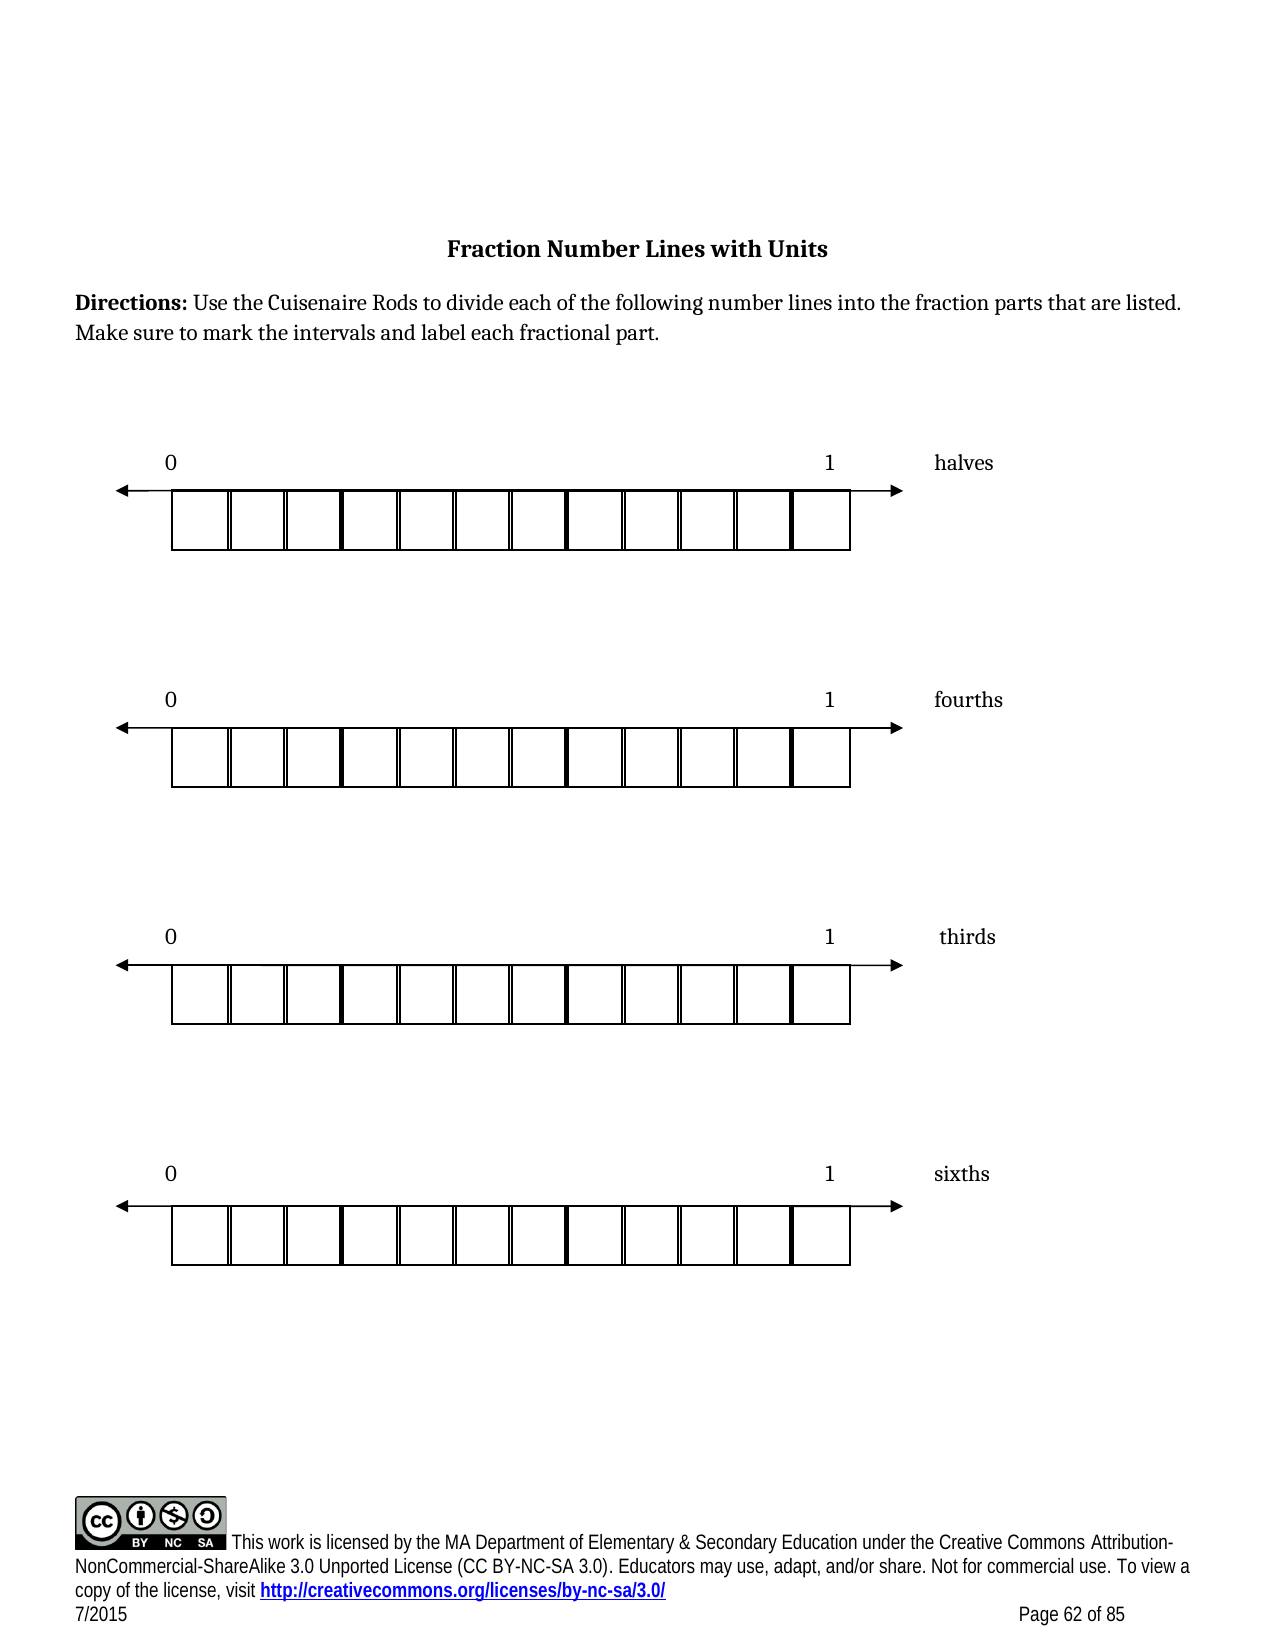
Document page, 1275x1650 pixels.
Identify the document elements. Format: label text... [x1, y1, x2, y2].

text 0 1 thirds [150, 924, 1200, 950]
text Directions: Use the Cuisenaire Rods to divide each of the following number lines into the fraction parts that are listed. Make sure to mark the intervals and label each fractional part. [75, 289, 1200, 346]
text Fraction Number Lines with Units [75, 235, 1200, 264]
text 0 1 fourths [150, 687, 1200, 713]
text 0 1 sixths [150, 1161, 1200, 1187]
text 0 1 halves [150, 449, 1200, 476]
picture [75, 1496, 227, 1550]
